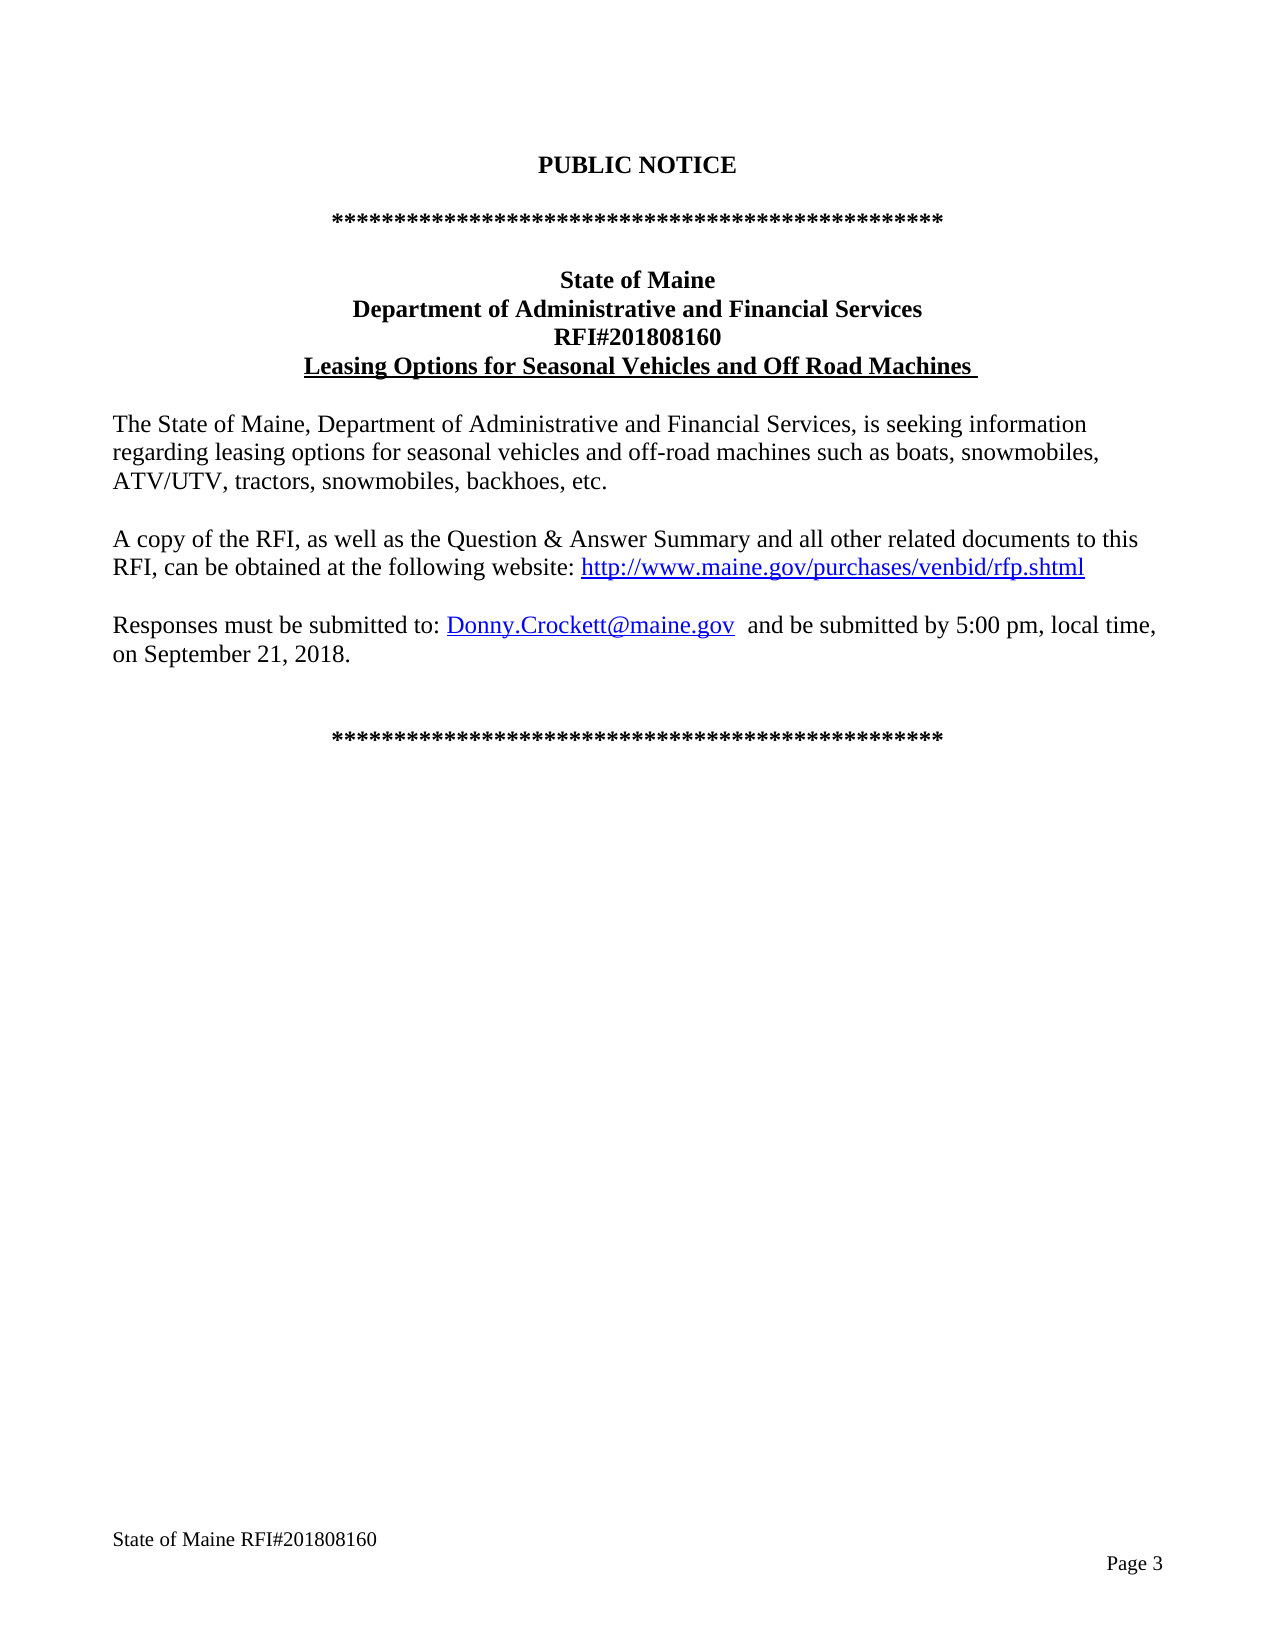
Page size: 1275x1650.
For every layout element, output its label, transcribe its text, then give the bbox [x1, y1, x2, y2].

text Responses must be submitted to: Donny.Crockett@maine.gov and be submitted by 5:00 pm, local time, on September 21, 2018. [112, 610, 1162, 667]
text Leasing Options for Seasonal Vehicles and Off Road Machines [112, 351, 1162, 380]
text Department of Administrative and Financial Services [112, 294, 1162, 322]
text A copy of the RFI, as well as the Question & Answer Summary and all other related documents to this RFI, can be obtained at the following website: http://www.maine.gov/purchases/venbid/rfp.shtml [112, 524, 1162, 581]
text RFI#201808160 [112, 322, 1162, 351]
text ************************************************* [112, 207, 1162, 236]
subtitle PUBLIC NOTICE [112, 150, 1162, 179]
text ************************************************* [112, 725, 1162, 754]
text The State of Maine, Department of Administrative and Financial Services, is seeking information regarding leasing options for seasonal vehicles and off-road machines such as boats, snowmobiles, ATV/UTV, tractors, snowmobiles, backhoes, etc. [112, 409, 1162, 495]
text State of Maine [112, 265, 1162, 294]
